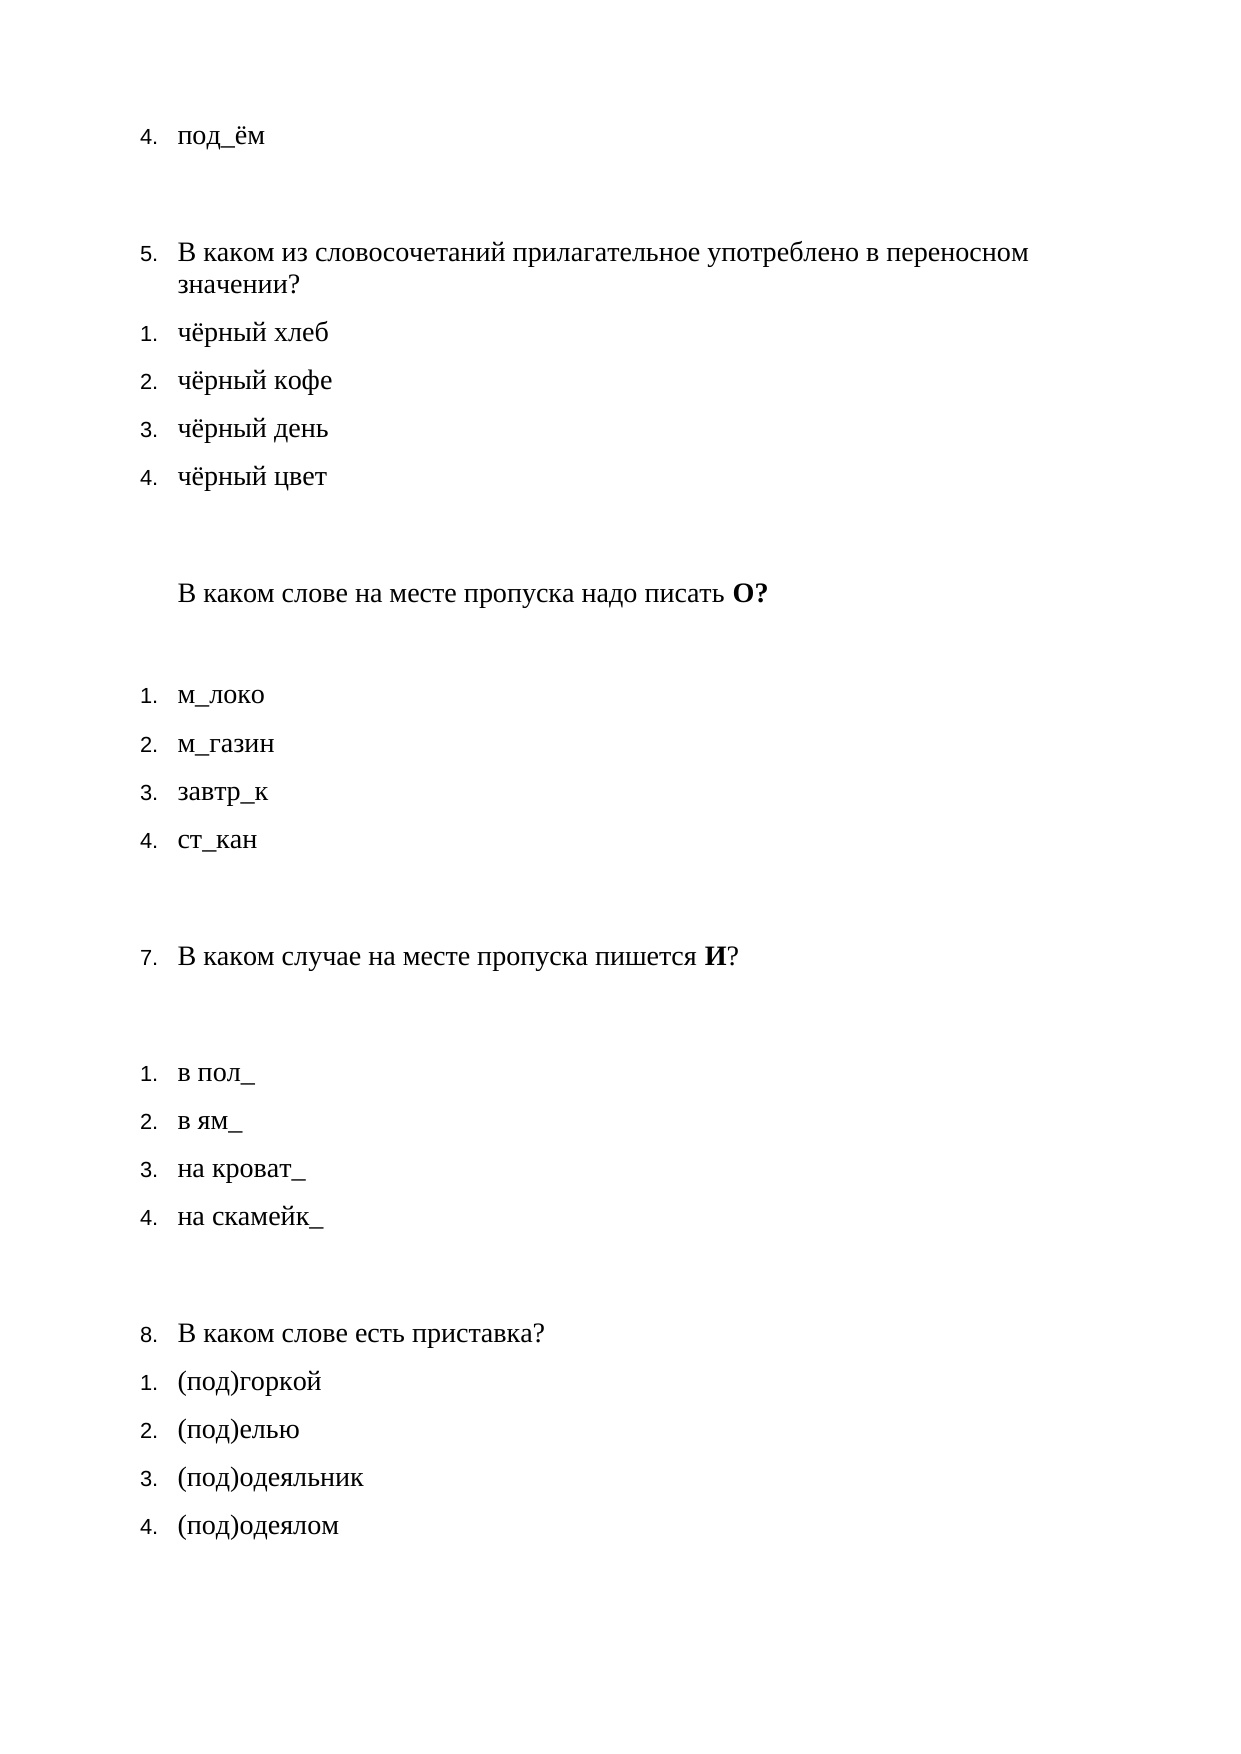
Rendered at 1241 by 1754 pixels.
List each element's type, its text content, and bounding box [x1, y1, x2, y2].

list на скамейк_ [140, 1199, 1152, 1232]
list В каком слове есть приставка? [140, 1316, 1152, 1349]
list (под)одеялом [140, 1508, 1152, 1541]
list (под)горкой [140, 1364, 1152, 1397]
list в ям_ [140, 1103, 1152, 1136]
list на кроват_ [140, 1151, 1152, 1184]
list (под)елью [140, 1412, 1152, 1445]
text В каком слове на месте пропуска надо писать О? [177, 576, 1152, 609]
list чёрный цвет [140, 459, 1152, 492]
list В каком из словосочетаний прилагательное употреблено в переносном значении? [140, 235, 1152, 300]
list в пол_ [140, 1055, 1152, 1088]
list В каком случае на месте пропуска пишется И? [140, 938, 1152, 971]
list м_газин [140, 726, 1152, 758]
list (под)одеяльник [140, 1460, 1152, 1493]
list чёрный день [140, 411, 1152, 444]
list м_локо [140, 678, 1152, 710]
list ст_кан [140, 822, 1152, 854]
list чёрный кофе [140, 363, 1152, 396]
list завтр_к [140, 774, 1152, 806]
list чёрный хлеб [140, 315, 1152, 348]
list под_ём [140, 118, 1152, 151]
